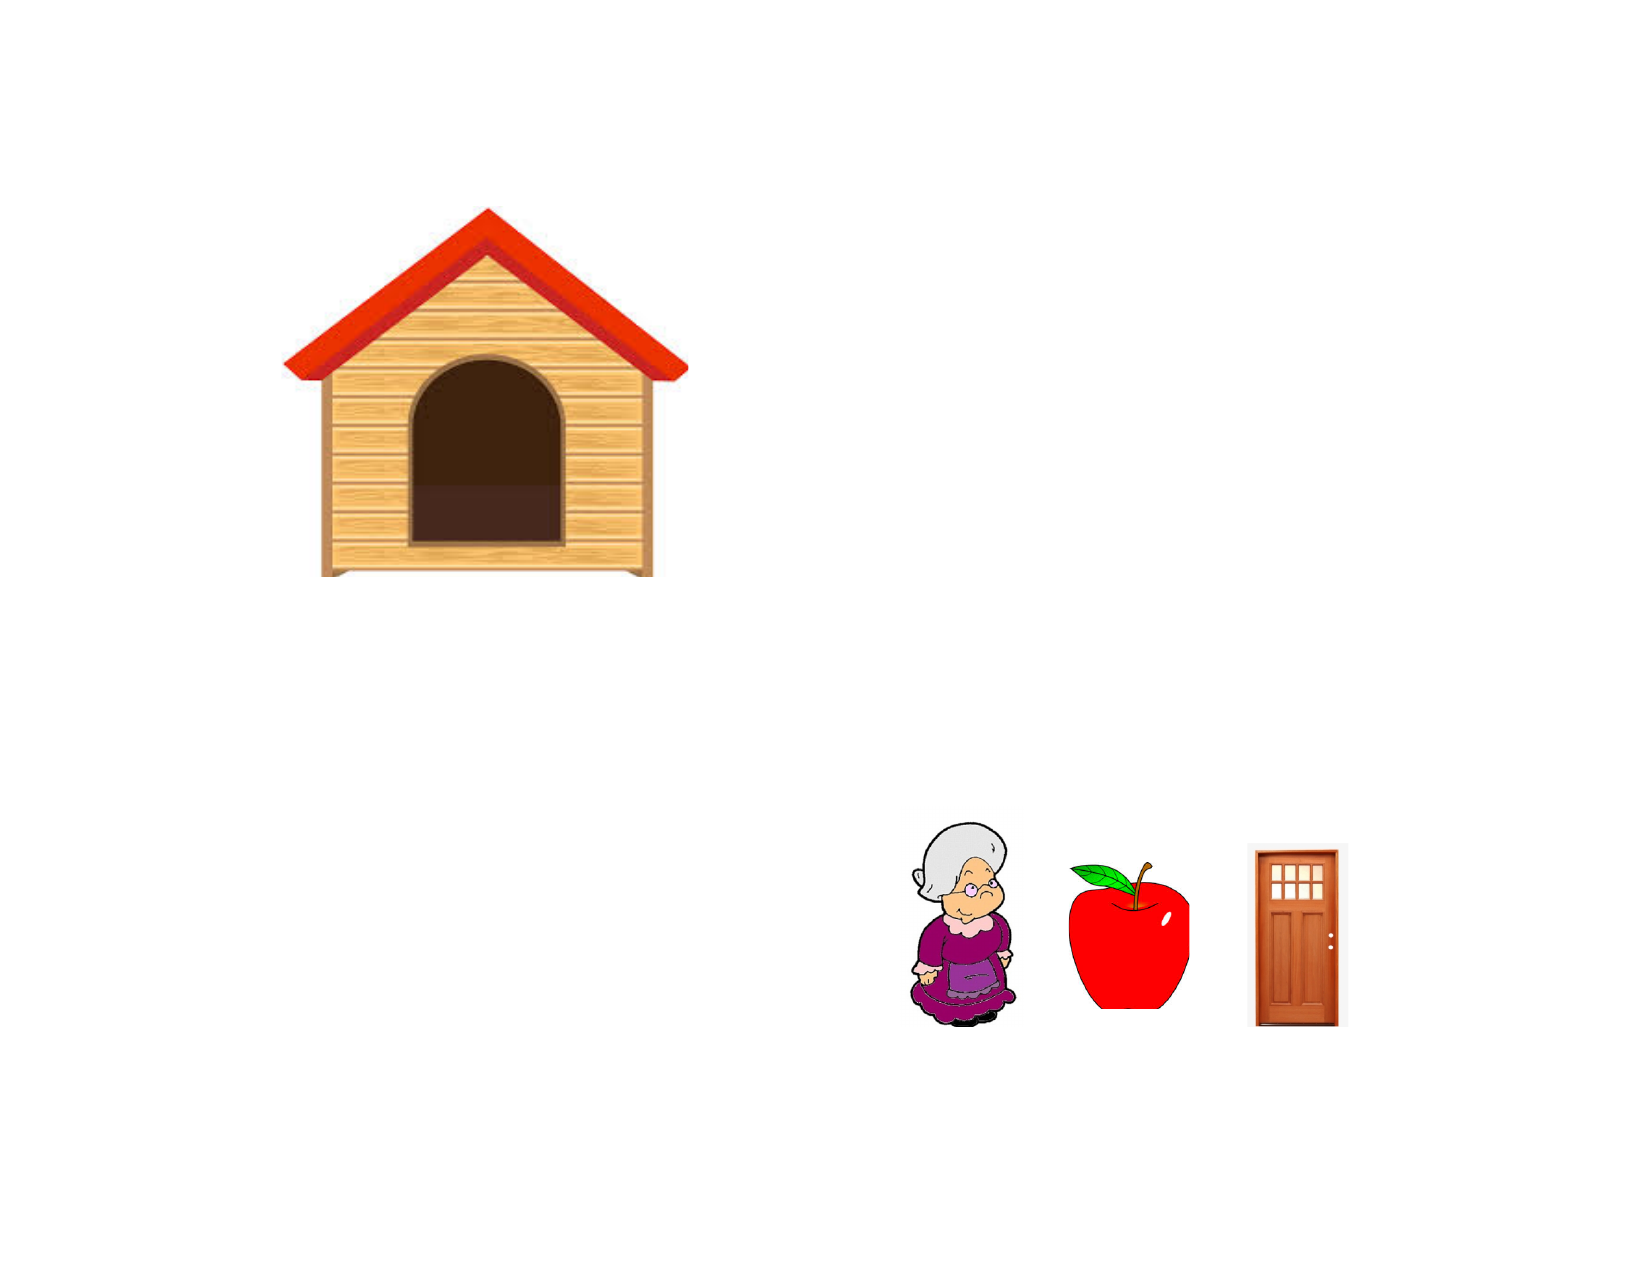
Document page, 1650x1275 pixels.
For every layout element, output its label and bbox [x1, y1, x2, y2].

picture [900, 806, 1024, 1027]
picture [1247, 843, 1349, 1027]
picture [281, 206, 689, 577]
picture [1068, 862, 1190, 1009]
